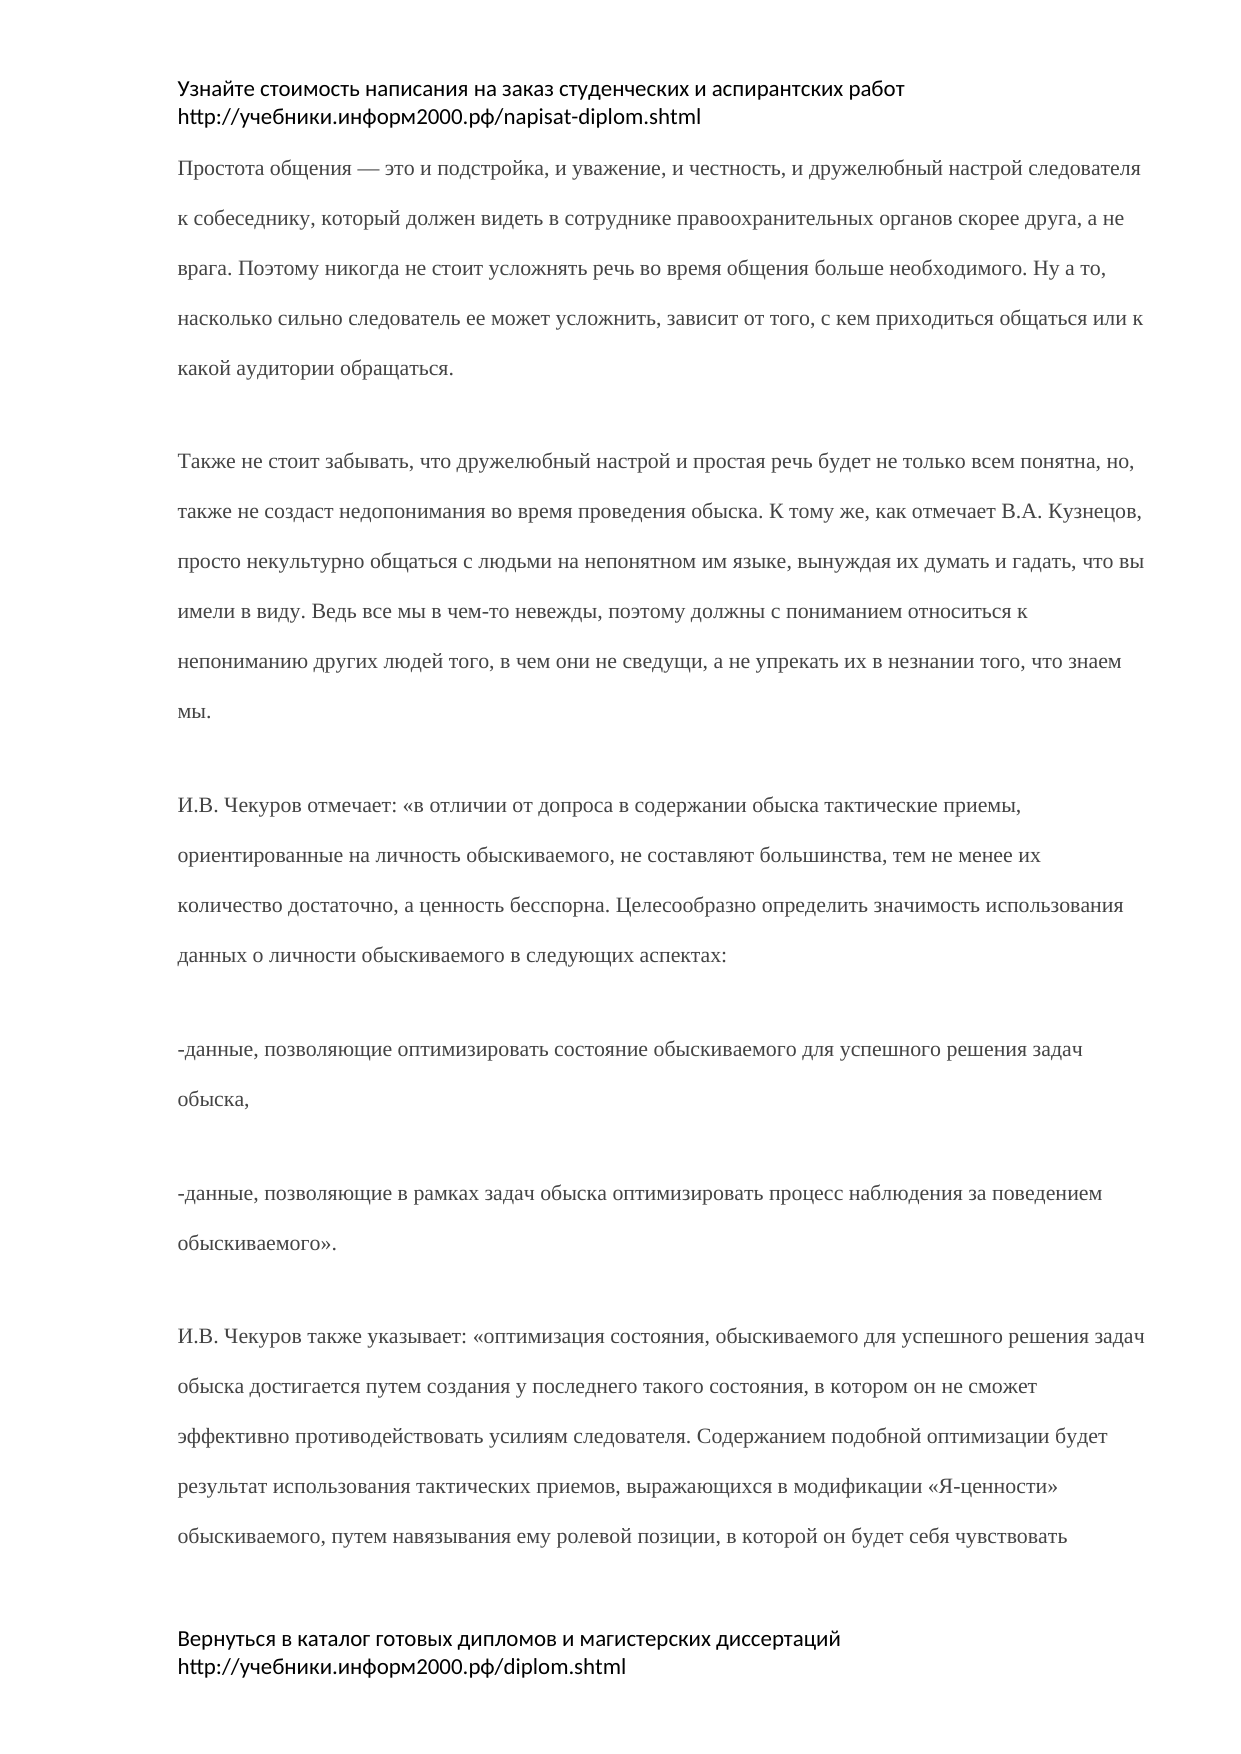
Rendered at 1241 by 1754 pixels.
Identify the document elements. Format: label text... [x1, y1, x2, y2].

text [177, 1298, 1152, 1548]
text -данные, позволяющие оптимизировать состояние обыскиваемого для успешного решения задач обыска, [177, 1011, 1152, 1111]
text Простота общения — это и подстройка, и уважение, и честность, и дружелюбный настрой следователя к собеседнику, который должен видеть в сотруднике правоохранительных органов скорее друга, а не врага. Поэтому никогда не стоит усложнять речь во время общения больше необходимого. Ну а то, насколько сильно следователь ее может усложнить, зависит от того, с кем приходиться общаться или к какой аудитории обращаться. [177, 130, 1152, 380]
text И.В. Чекуров отмечает: «в отличии от допроса в содержании обыска тактические приемы, ориентированные на личность обыскиваемого, не составляют большинства, тем не менее их количество достаточно, а ценность бесспорна. Целесообразно определить значимость использования данных о личности обыскиваемого в следующих аспектах: [177, 767, 1152, 967]
text Также не стоит забывать, что дружелюбный настрой и простая речь будет не только всем понятна, но, также не создаст недопонимания во время проведения обыска. К тому же, как отмечает В.А. Кузнецов, просто некультурно общаться с людьми на непонятном им языке, вынуждая их думать и гадать, что вы имели в виду. Ведь все мы в чем-то невежды, поэтому должны с пониманием относиться к непониманию других людей того, в чем они не сведущи, а не упрекать их в незнании того, что знаем мы. [177, 423, 1152, 723]
text -данные, позволяющие в рамках задач обыска оптимизировать процесс наблюдения за поведением обыскиваемого». [177, 1155, 1152, 1255]
